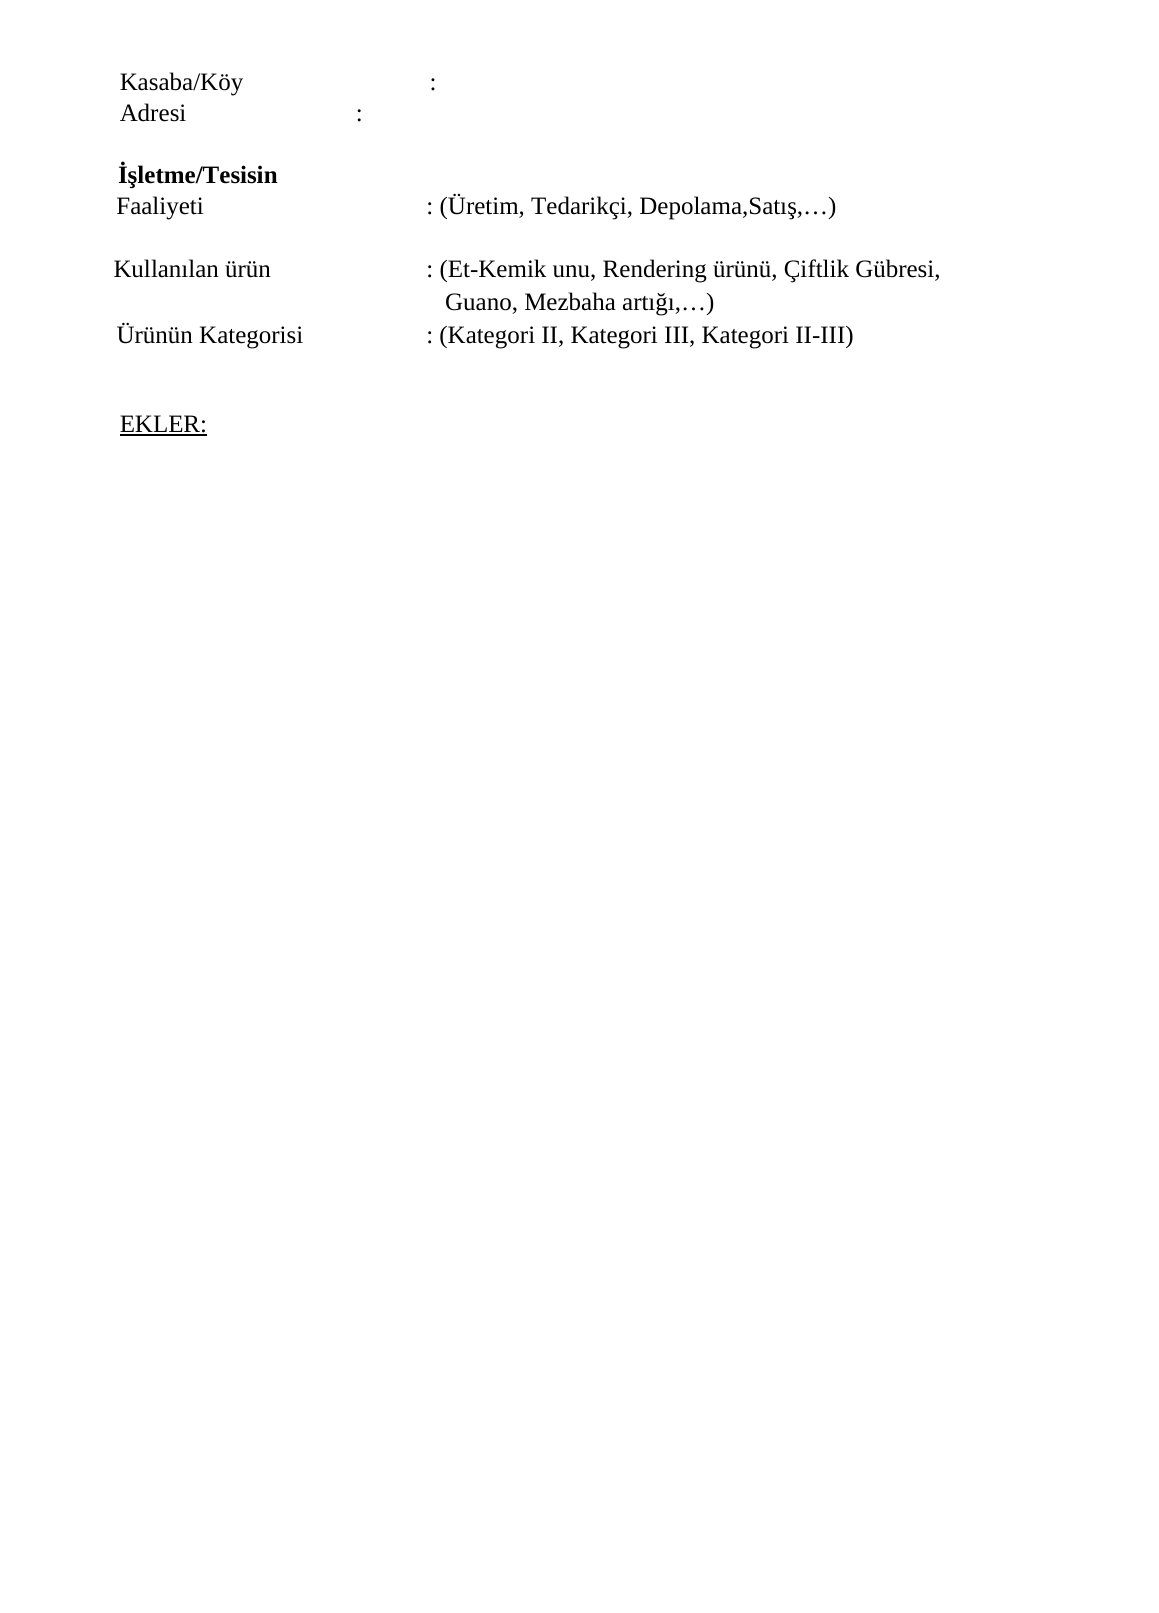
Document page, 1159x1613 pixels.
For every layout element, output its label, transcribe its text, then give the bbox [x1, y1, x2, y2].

text İşletme/Tesisin [118, 160, 1123, 189]
text EKLER: [119, 409, 1123, 438]
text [119, 67, 479, 126]
text Ürünün Kategorisi : (Kategori II, Kategori III, Kategori II-III) [61, 320, 1123, 349]
text Guano, Mezbaha artığı,…) [61, 287, 1123, 316]
text Kullanılan ürün : (Et-Kemik unu, Rendering ürünü, Çiftlik Gübresi, [61, 254, 1123, 283]
text Faaliyeti : (Üretim, Tedarikçi, Depolama,Satış,…) [61, 191, 1123, 220]
